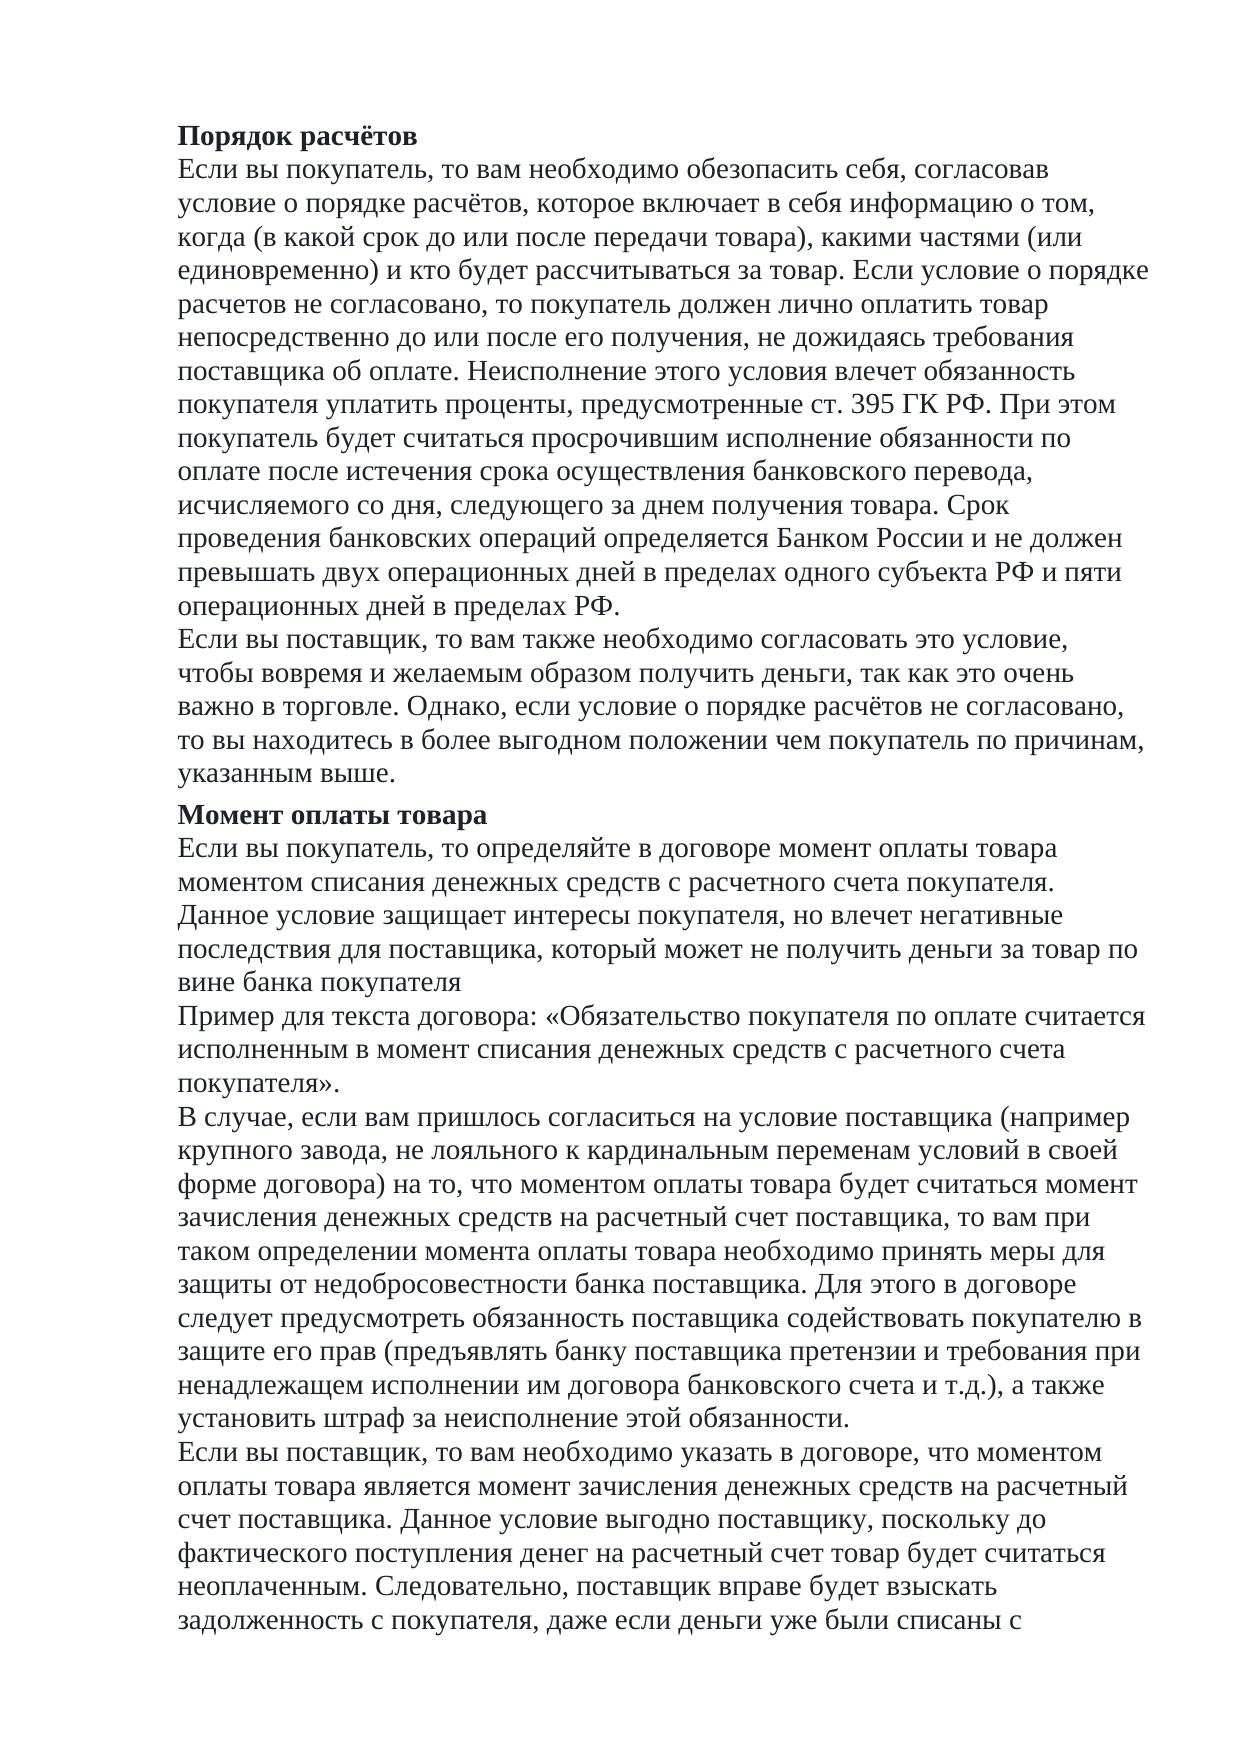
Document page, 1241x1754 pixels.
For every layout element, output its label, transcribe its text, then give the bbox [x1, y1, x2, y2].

text Порядок расчётов Если вы покупатель, то вам необходимо обезопасить себя, согласовав условие о порядке расчётов, которое включает в себя информацию о том, когда (в какой срок до или после передачи товара), какими частями (или единовременно) и кто будет рассчитываться за товар. Если условие о порядке расчетов не согласовано, то покупатель должен лично оплатить товар непосредственно до или после его получения, не дожидаясь требования поставщика об оплате. Неисполнение этого условия влечет обязанность покупателя уплатить проценты, предусмотренные ст. 395 ГК РФ. При этом покупатель будет считаться просрочившим исполнение обязанности по оплате после истечения срока осуществления банковского перевода, исчисляемого со дня, следующего за днем получения товара. Срок проведения банковских операций определяется Банком России и не должен превышать двух операционных дней в пределах одного субъекта РФ и пяти операционных дней в пределах РФ. Если вы поставщик, то вам также необходимо согласовать это условие, чтобы вовремя и желаемым образом получить деньги, так как это очень важно в торговле. Однако, если условие о порядке расчётов не согласовано, то вы находитесь в более выгодном положении чем покупатель по причинам, указанным выше. [177, 118, 1152, 789]
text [177, 797, 1152, 1635]
